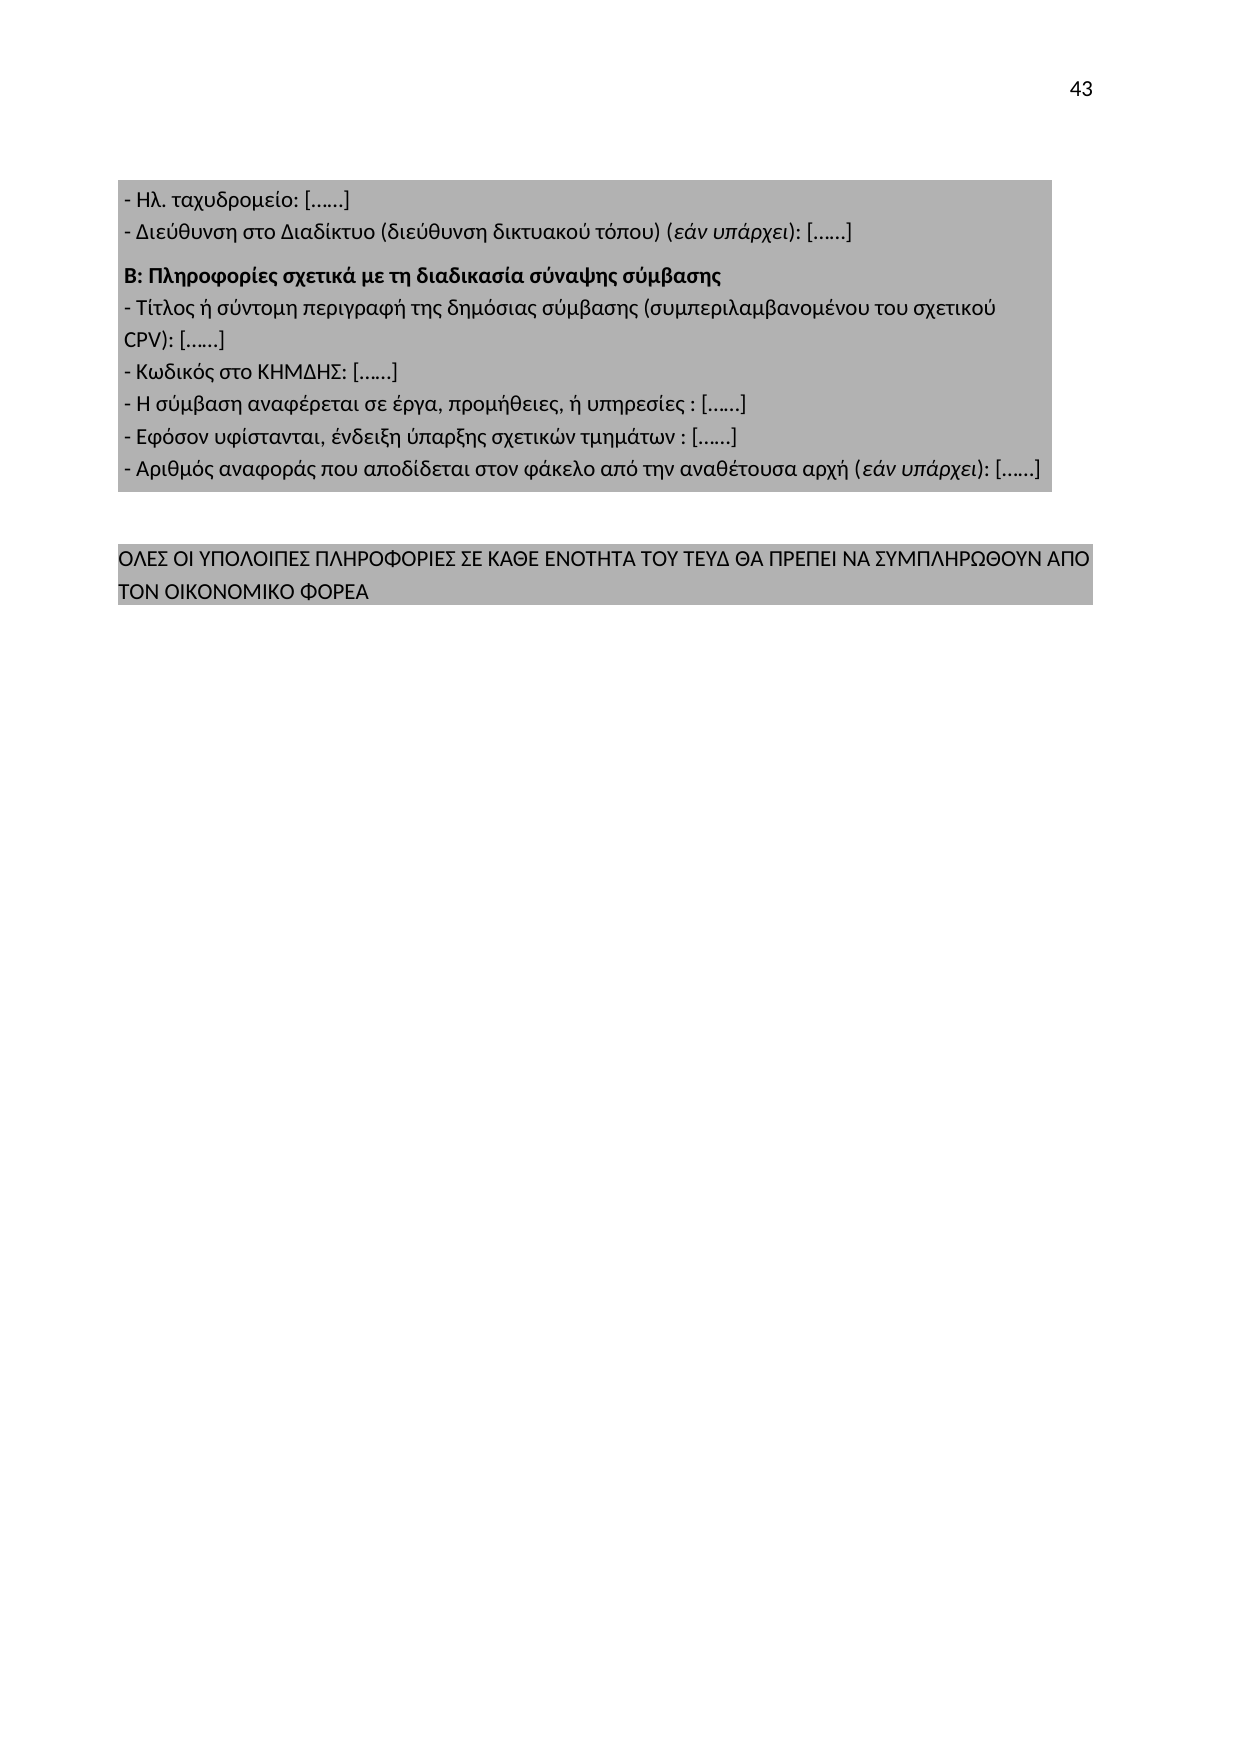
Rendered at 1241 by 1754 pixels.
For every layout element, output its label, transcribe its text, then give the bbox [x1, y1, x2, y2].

text ΟΛΕΣ ΟΙ ΥΠΟΛΟΙΠΕΣ ΠΛΗΡΟΦΟΡΙΕΣ ΣΕ ΚΑΘΕ ΕΝΟΤΗΤΑ ΤΟΥ ΤΕΥΔ ΘΑ ΠΡΕΠΕΙ ΝΑ ΣΥΜΠΛΗΡΩΘΟΥΝ ΑΠΟ ΤΟΝ ΟΙΚΟΝΟΜΙΚΟ ΦΟΡΕΑ [118, 544, 1093, 605]
table_cell Β: Πληροφορίες σχετικά με τη διαδικασία σύναψης σύμβασης - Τίτλος ή σύντομη περιγραφή της δημόσιας σύμβασης (συμπεριλαμβανομένου του σχετικού CPV): [……] - Κωδικός στο ΚΗΜΔΗΣ: [……] - Η σύμβαση αναφέρεται σε έργα, προμήθειες, ή υπηρεσίες : [……] - Εφόσον υφίστανται, ένδειξη ύπαρξης σχετικών τμημάτων : [……] - Αριθμός αναφοράς που αποδίδεται στον φάκελο από την αναθέτουσα αρχή (εάν υπάρχει): [……] [118, 255, 1052, 492]
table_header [118, 180, 1052, 255]
